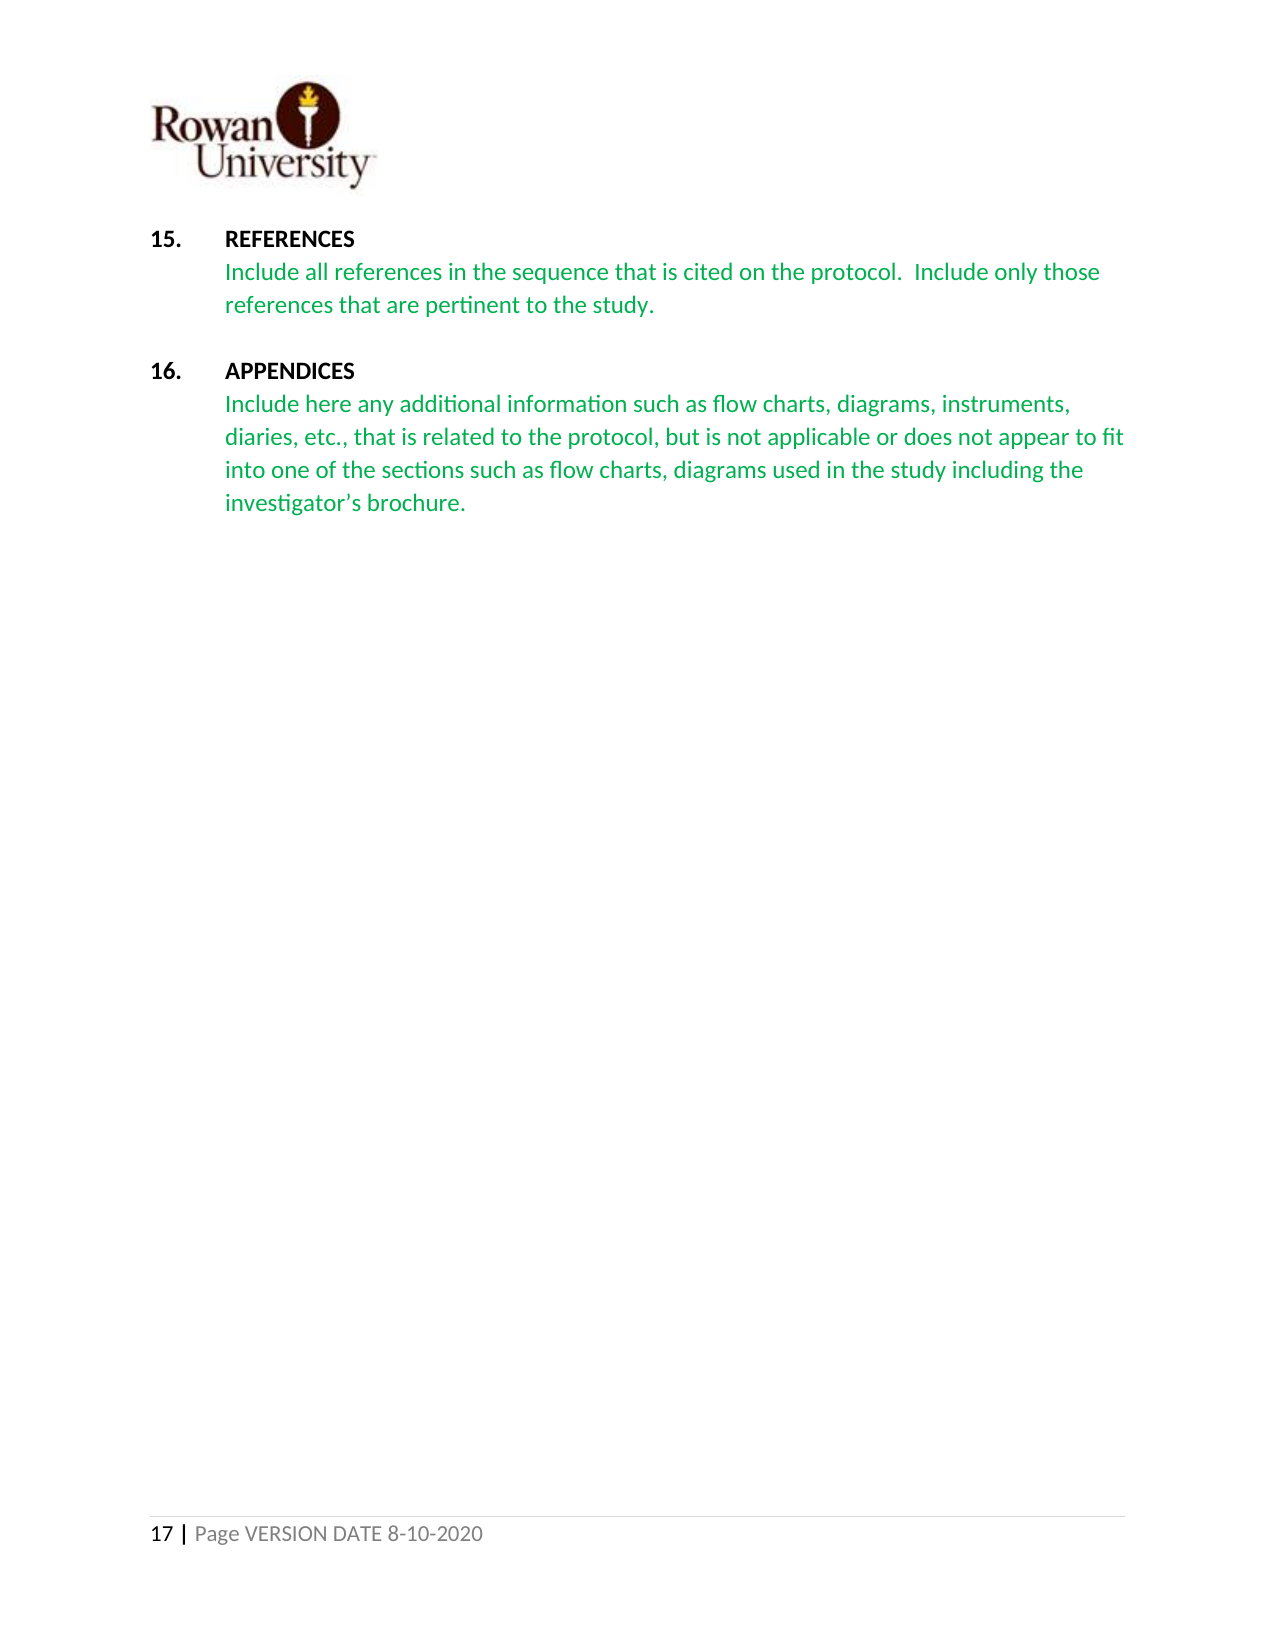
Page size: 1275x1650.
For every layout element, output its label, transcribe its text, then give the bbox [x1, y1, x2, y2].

text Include here any additional information such as flow charts, diagrams, instruments, diaries, etc., that is related to the protocol, but is not applicable or does not appear to fit into one of the sections such as flow charts, diagrams used in the study including the investigator’s brochure. [225, 388, 1125, 517]
picture [150, 75, 379, 196]
text Include all references in the sequence that is cited on the protocol. Include only those references that are pertinent to the study. [225, 256, 1125, 320]
text 16. APPENDICES [150, 355, 1125, 386]
text 15. REFERENCES [150, 223, 1125, 254]
